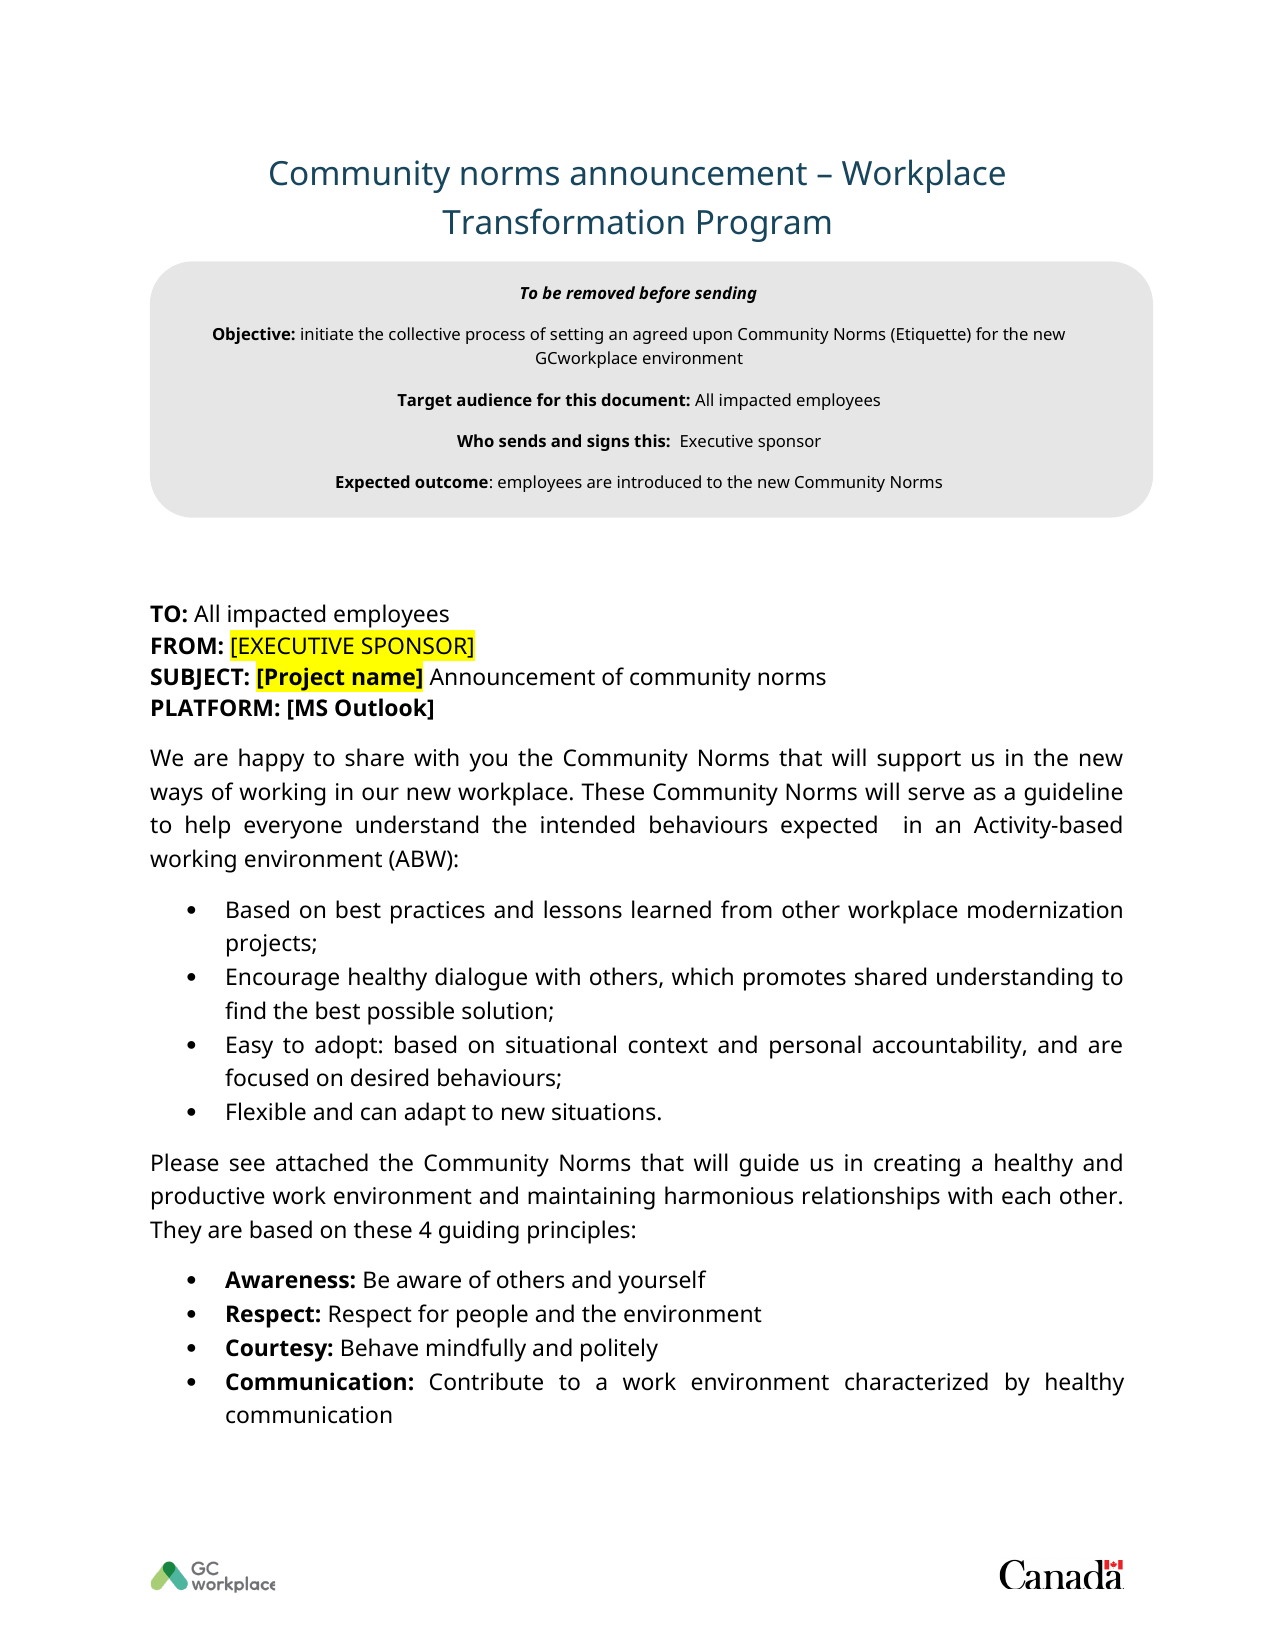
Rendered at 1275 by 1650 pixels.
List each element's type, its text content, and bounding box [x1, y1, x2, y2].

list Based on best practices and lessons learned from other workplace modernization projects; [187, 893, 1125, 958]
picture [999, 1557, 1125, 1589]
picture [150, 1561, 275, 1593]
list Flexible and can adapt to new situations. [187, 1096, 1125, 1127]
list Courtesy: Behave mindfully and politely [187, 1332, 1125, 1363]
text FROM: [EXECUTIVE SPONSOR] [150, 629, 1125, 661]
text PLATFORM: [MS Outlook] [150, 692, 1125, 723]
text We are happy to share with you the Community Norms that will support us in the new ways of working in our new workplace. These Community Norms will serve as a guideline to help everyone understand the intended behaviours expected in an Activity-based working environment (ABW): [150, 742, 1125, 874]
list Easy to adopt: based on situational context and personal accountability, and are focused on desired behaviours; [187, 1028, 1125, 1093]
text Please see attached the Community Norms that will guide us in creating a healthy and productive work environment and maintaining harmonious relationships with each other. They are based on these 4 guiding principles: [150, 1146, 1125, 1245]
list Communication: Contribute to a work environment characterized by healthy communication [187, 1366, 1125, 1431]
text TO: All impacted employees [150, 598, 1125, 629]
text Community norms announcement – Workplace Transformation Program [150, 150, 1125, 244]
list Encourage healthy dialogue with others, which promotes shared understanding to find the best possible solution; [187, 961, 1125, 1026]
list Respect: Respect for people and the environment [187, 1298, 1125, 1329]
text SUBJECT: [Project name] Announcement of community norms [423, 661, 1125, 692]
list Awareness: Be aware of others and yourself [187, 1264, 1125, 1296]
